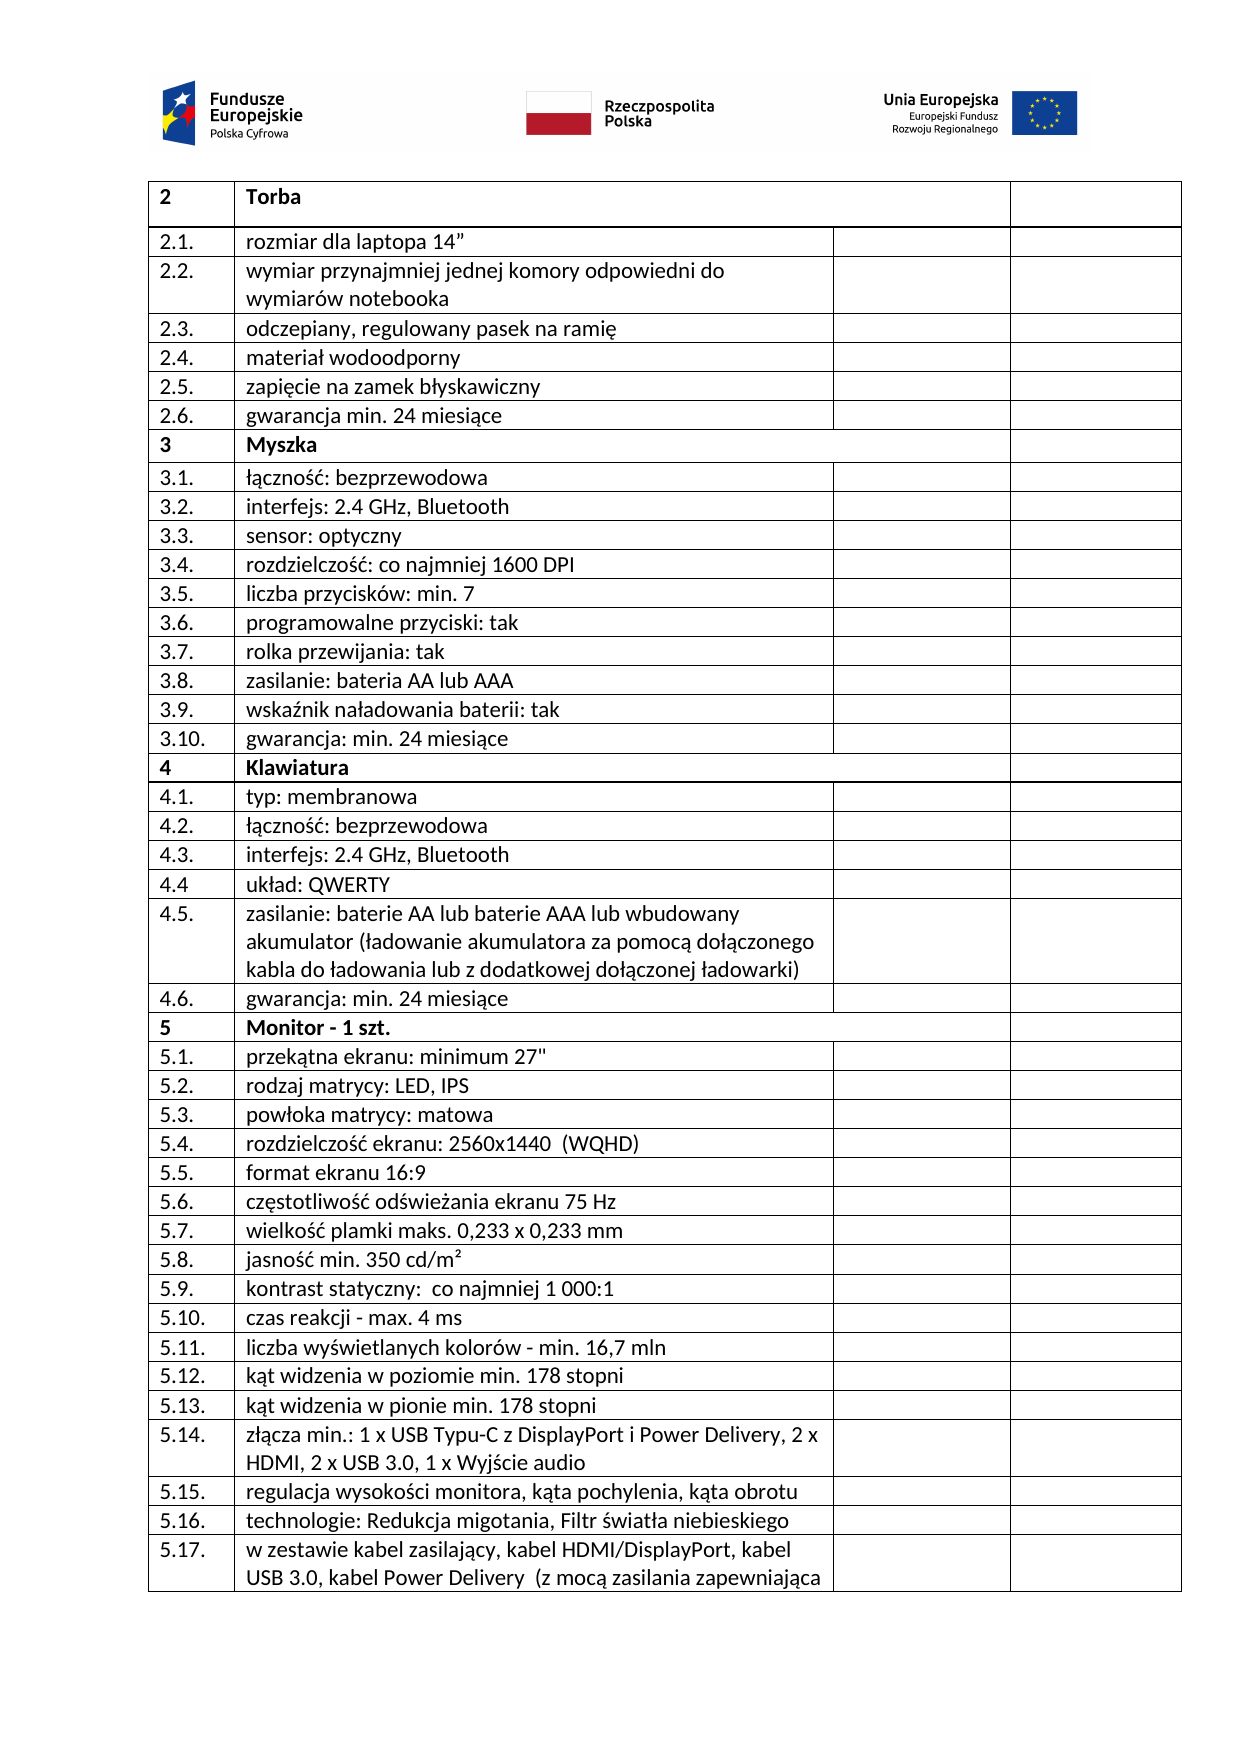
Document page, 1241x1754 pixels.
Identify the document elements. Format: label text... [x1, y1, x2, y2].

table_cell kontrast statyczny: co najmniej 1 000:1 [235, 1275, 833, 1302]
table_cell kąt widzenia w poziomie min. 178 stopni [235, 1362, 833, 1390]
table_cell łączność: bezprzewodowa [235, 463, 833, 491]
table_cell [834, 343, 1010, 371]
table_cell [1011, 257, 1181, 313]
table_cell [1011, 1042, 1181, 1070]
table_cell [1011, 1391, 1181, 1419]
table_cell 3.6. [149, 608, 234, 636]
table_cell interfejs: 2.4 GHz, Bluetooth [235, 492, 833, 520]
table_cell rozdzielczość: co najmniej 1600 DPI [235, 550, 833, 578]
table_cell układ: QWERTY [235, 870, 833, 898]
picture [147, 73, 1093, 153]
table_cell [1011, 550, 1181, 578]
table_cell gwarancja min. 24 miesiące [235, 401, 833, 429]
table_cell 2.4. [149, 343, 234, 371]
table_cell 5.6. [149, 1187, 234, 1215]
table_cell [834, 521, 1010, 549]
table_cell [1011, 343, 1181, 371]
table_cell [834, 1535, 1010, 1591]
table_cell [834, 1158, 1010, 1186]
table_cell 5.10. [149, 1304, 234, 1332]
table_cell [834, 783, 1010, 811]
table_cell [1011, 724, 1181, 752]
table_cell 3.9. [149, 695, 234, 723]
table_cell [1011, 1129, 1181, 1157]
table_cell [1011, 1506, 1181, 1534]
table_cell [834, 1216, 1010, 1244]
table_cell rolka przewijania: tak [235, 637, 833, 665]
table_cell [834, 1129, 1010, 1157]
table_cell [1011, 430, 1181, 462]
table_cell [1011, 1216, 1181, 1244]
table_cell [1011, 1071, 1181, 1099]
table_cell programowalne przyciski: tak [235, 608, 833, 636]
table_cell [834, 1362, 1010, 1390]
table_cell 2.2. [149, 257, 234, 313]
table_cell Klawiatura [235, 754, 1010, 781]
table_cell 4.4 [149, 870, 234, 898]
table_cell [1011, 401, 1181, 429]
table_cell [1011, 1275, 1181, 1302]
table_cell typ: membranowa [235, 783, 833, 811]
table_cell liczba wyświetlanych kolorów - min. 16,7 mln [235, 1333, 833, 1361]
table_cell zasilanie: bateria AA lub AAA [235, 666, 833, 694]
table_cell [834, 579, 1010, 607]
table_cell sensor: optyczny [235, 521, 833, 549]
table_cell wskaźnik naładowania baterii: tak [235, 695, 833, 723]
table_cell [834, 1275, 1010, 1302]
table_cell [1011, 463, 1181, 491]
table_cell [1011, 1013, 1181, 1041]
table_cell [834, 899, 1010, 983]
table_cell [1011, 754, 1181, 781]
table_cell [1011, 899, 1181, 983]
table_cell interfejs: 2.4 GHz, Bluetooth [235, 841, 833, 869]
table_cell [1011, 1333, 1181, 1361]
table_cell 2 [149, 182, 234, 226]
table_cell 2.1. [149, 228, 234, 256]
table_cell [1011, 666, 1181, 694]
table_cell przekątna ekranu: minimum 27" [235, 1042, 833, 1070]
table_cell [1011, 1158, 1181, 1186]
table_cell [1011, 182, 1181, 226]
table_cell 5 [149, 1013, 234, 1041]
table_cell 3.2. [149, 492, 234, 520]
table_cell [1011, 870, 1181, 898]
table_cell [1011, 579, 1181, 607]
table_cell 5.13. [149, 1391, 234, 1419]
table_cell [834, 1391, 1010, 1419]
table_cell [834, 870, 1010, 898]
table_cell [1011, 984, 1181, 1012]
table_cell [1011, 1187, 1181, 1215]
table_cell 5.12. [149, 1362, 234, 1390]
table_cell 4.3. [149, 841, 234, 869]
table_cell [1011, 1245, 1181, 1273]
table_cell [834, 314, 1010, 342]
table_cell [834, 1245, 1010, 1273]
table_cell 5.9. [149, 1275, 234, 1302]
table_cell 3.4. [149, 550, 234, 578]
table_cell odczepiany, regulowany pasek na ramię [235, 314, 833, 342]
table_cell 5.17. [149, 1535, 234, 1591]
table_cell Myszka [235, 430, 1010, 462]
table_cell 4 [149, 754, 234, 781]
table_cell [1011, 783, 1181, 811]
table_cell 5.11. [149, 1333, 234, 1361]
table_cell [1011, 1420, 1181, 1476]
table_cell [1011, 812, 1181, 839]
table_cell częstotliwość odświeżania ekranu 75 Hz [235, 1187, 833, 1215]
table_cell [834, 695, 1010, 723]
table_cell [834, 666, 1010, 694]
table_cell 5.1. [149, 1042, 234, 1070]
table_cell materiał wodoodporny [235, 343, 833, 371]
table_cell [1011, 228, 1181, 256]
table_cell [834, 1071, 1010, 1099]
table_cell [834, 1100, 1010, 1128]
table_cell [1011, 695, 1181, 723]
table_cell [834, 984, 1010, 1012]
table_cell [1011, 314, 1181, 342]
table_cell [834, 608, 1010, 636]
table_cell [1011, 1477, 1181, 1505]
table_cell 2.5. [149, 372, 234, 400]
table_cell 2.3. [149, 314, 234, 342]
table_cell [834, 372, 1010, 400]
table_cell 5.3. [149, 1100, 234, 1128]
table_cell [1011, 841, 1181, 869]
table_cell [1011, 372, 1181, 400]
table_cell Monitor - 1 szt. [235, 1013, 1010, 1041]
table_cell 3 [149, 430, 234, 462]
table_cell 2.6. [149, 401, 234, 429]
table_cell 4.5. [149, 899, 234, 983]
table_cell 5.15. [149, 1477, 234, 1505]
table_cell 5.14. [149, 1420, 234, 1476]
table_cell [834, 1506, 1010, 1534]
table_cell 5.8. [149, 1245, 234, 1273]
table_cell [834, 812, 1010, 839]
table_cell gwarancja: min. 24 miesiące [235, 984, 833, 1012]
table_cell [1011, 1304, 1181, 1332]
table_cell [834, 463, 1010, 491]
table_cell 3.5. [149, 579, 234, 607]
table_cell [834, 401, 1010, 429]
table_cell 3.8. [149, 666, 234, 694]
table_cell wielkość plamki maks. 0,233 x 0,233 mm [235, 1216, 833, 1244]
table_cell liczba przycisków: min. 7 [235, 579, 833, 607]
table_cell [1011, 521, 1181, 549]
table_cell zapięcie na zamek błyskawiczny [235, 372, 833, 400]
table_cell 5.4. [149, 1129, 234, 1157]
table_cell zasilanie: baterie AA lub baterie AAA lub wbudowany akumulator (ładowanie akumulatora za pomocą dołączonego kabla do ładowania lub z dodatkowej dołączonej ładowarki) [235, 899, 833, 983]
table_cell [834, 1304, 1010, 1332]
table_cell [834, 492, 1010, 520]
table_cell 3.1. [149, 463, 234, 491]
table_cell [834, 637, 1010, 665]
table_cell 3.7. [149, 637, 234, 665]
table_cell łączność: bezprzewodowa [235, 812, 833, 839]
table_cell [834, 1187, 1010, 1215]
table_cell regulacja wysokości monitora, kąta pochylenia, kąta obrotu [235, 1477, 833, 1505]
table_cell 4.2. [149, 812, 234, 839]
table_cell wymiar przynajmniej jednej komory odpowiedni do wymiarów notebooka [235, 257, 833, 313]
table_cell [834, 1042, 1010, 1070]
table_cell technologie: Redukcja migotania, Filtr światła niebieskiego [235, 1506, 833, 1534]
table_cell [834, 228, 1010, 256]
table_cell gwarancja: min. 24 miesiące [235, 724, 833, 752]
table_cell [1011, 1535, 1181, 1591]
table_cell jasność min. 350 cd/m² [235, 1245, 833, 1273]
table_cell [1011, 492, 1181, 520]
table_cell [834, 1477, 1010, 1505]
table_cell rozdzielczość ekranu: 2560x1440 (WQHD) [235, 1129, 833, 1157]
table_cell [834, 841, 1010, 869]
table_cell 5.5. [149, 1158, 234, 1186]
table_cell 3.10. [149, 724, 234, 752]
table_cell kąt widzenia w pionie min. 178 stopni [235, 1391, 833, 1419]
table_cell [834, 724, 1010, 752]
table_cell [1011, 1362, 1181, 1390]
table_cell 3.3. [149, 521, 234, 549]
table_cell [1011, 608, 1181, 636]
table_cell format ekranu 16:9 [235, 1158, 833, 1186]
table_cell Torba [235, 182, 1010, 226]
table_cell [1011, 637, 1181, 665]
table_cell 5.2. [149, 1071, 234, 1099]
table_cell 5.7. [149, 1216, 234, 1244]
table_cell złącza min.: 1 x USB Typu-C z DisplayPort i Power Delivery, 2 x HDMI, 2 x USB 3.0, 1 x Wyjście audio [235, 1420, 833, 1476]
table_cell 4.1. [149, 783, 234, 811]
table_cell powłoka matrycy: matowa [235, 1100, 833, 1128]
table_cell [834, 1333, 1010, 1361]
table_cell rodzaj matrycy: LED, IPS [235, 1071, 833, 1099]
table_cell [834, 257, 1010, 313]
table_cell 5.16. [149, 1506, 234, 1534]
table_cell [834, 550, 1010, 578]
table_cell rozmiar dla laptopa 14” [235, 228, 833, 256]
table_cell czas reakcji - max. 4 ms [235, 1304, 833, 1332]
table_cell [834, 1420, 1010, 1476]
table_cell [1011, 1100, 1181, 1128]
table_cell 4.6. [149, 984, 234, 1012]
